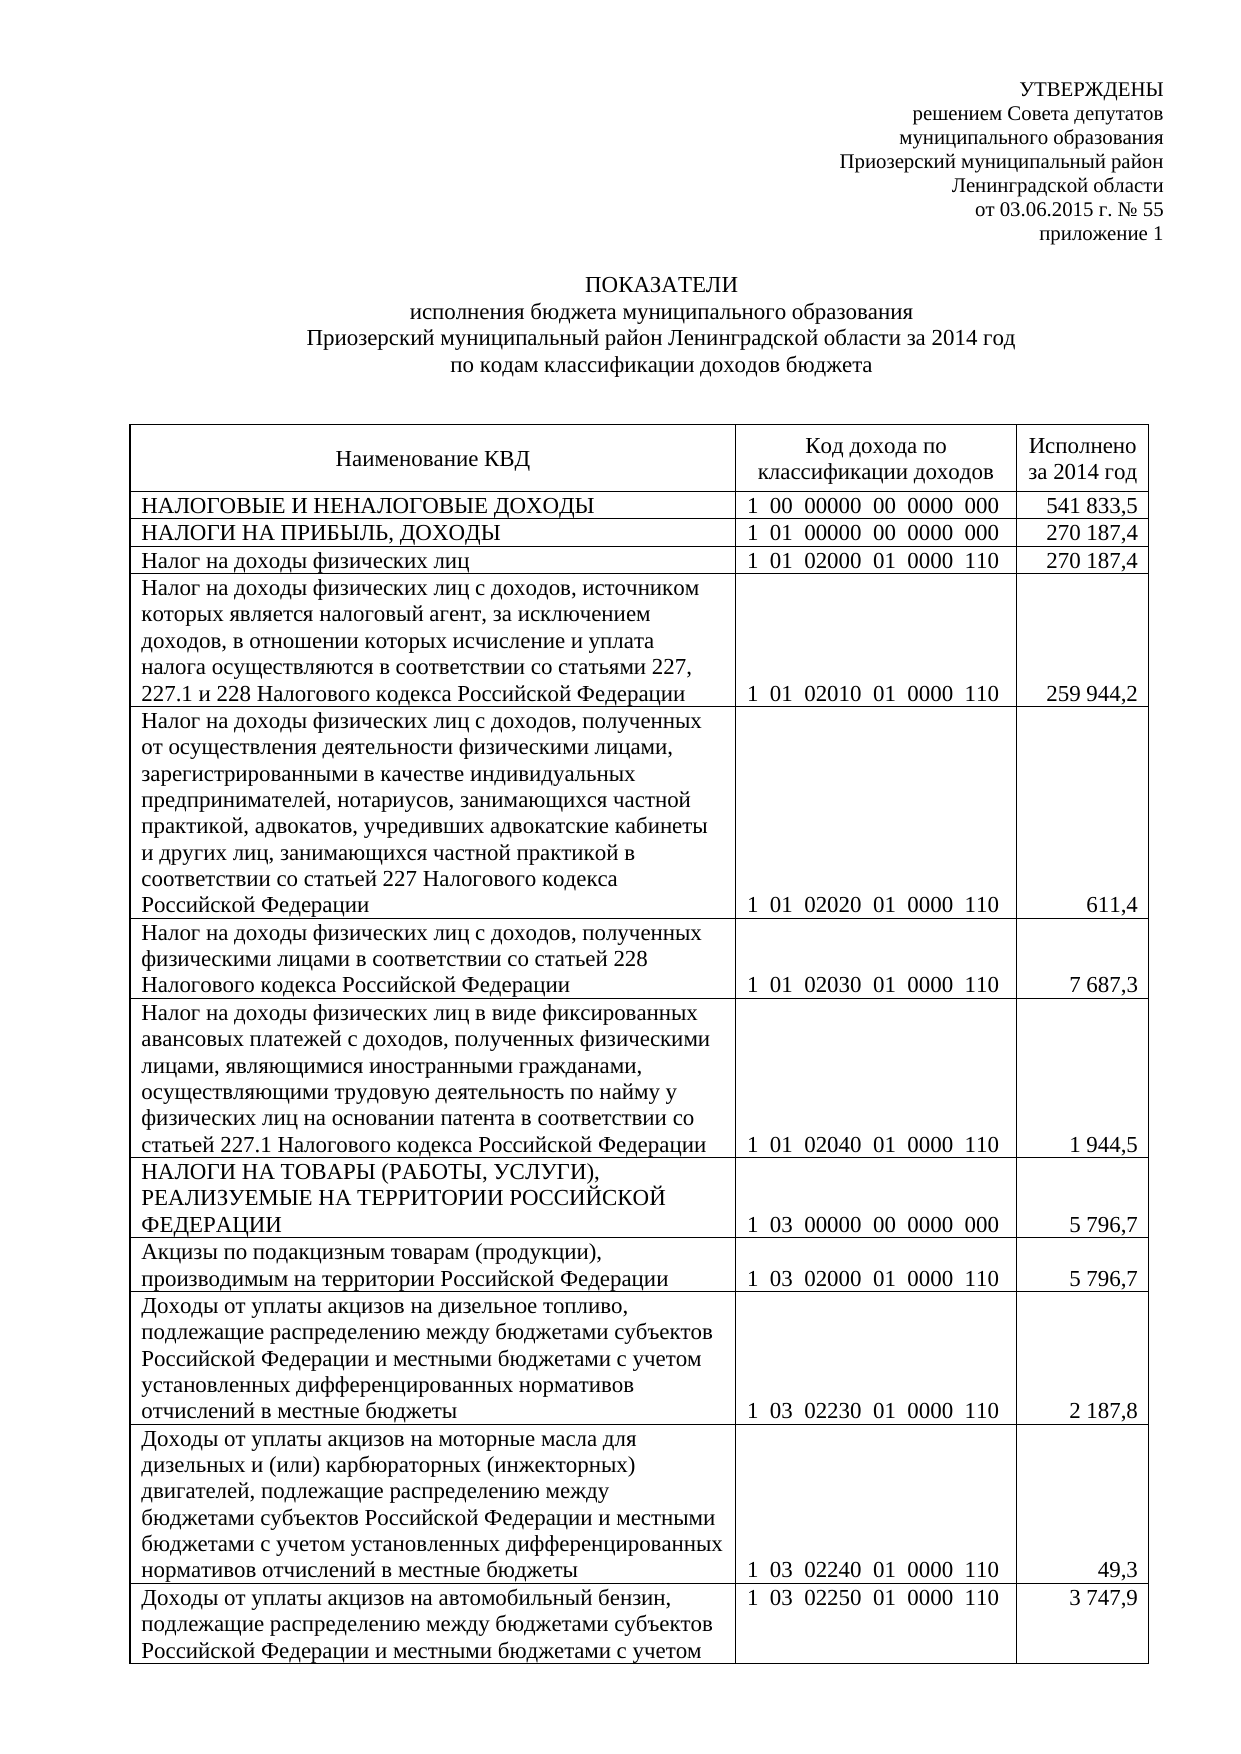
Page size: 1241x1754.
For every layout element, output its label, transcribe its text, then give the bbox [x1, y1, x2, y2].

table_cell 49,3 [1017, 1425, 1148, 1583]
text решением Совета депутатов [159, 101, 1163, 125]
text приложение 1 [159, 221, 1163, 245]
table_cell 1 03 02240 01 0000 110 [736, 1425, 1016, 1583]
table_cell НАЛОГИ НА ПРИБЫЛЬ, ДОХОДЫ [131, 519, 735, 546]
text Приозерский муниципальный район Ленинградской области за 2014 год [159, 324, 1163, 351]
table_cell 1 03 02000 01 0000 110 [736, 1238, 1016, 1291]
text муниципального образования [159, 125, 1163, 149]
table_cell 270 187,4 [1017, 547, 1148, 573]
text ПОКАЗАТЕЛИ [159, 272, 1163, 298]
table_cell 2 187,8 [1017, 1292, 1148, 1424]
table_cell 1 01 02040 01 0000 110 [736, 999, 1016, 1157]
table_cell 1 944,5 [1017, 999, 1148, 1157]
table_cell 1 01 02000 01 0000 110 [736, 547, 1016, 573]
table_cell 1 01 02020 01 0000 110 [736, 707, 1016, 918]
table_cell 3 747,9 [1017, 1584, 1148, 1663]
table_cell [131, 1584, 735, 1663]
text исполнения бюджета муниципального образования [159, 298, 1163, 324]
table_cell НАЛОГОВЫЕ И НЕНАЛОГОВЫЕ ДОХОДЫ [131, 492, 735, 518]
table_cell 1 00 00000 00 0000 000 [736, 492, 1016, 518]
table_cell Доходы от уплаты акцизов на дизельное топливо, подлежащие распределению между бюджетами субъектов Российской Федерации и местными бюджетами с учетом установленных дифференцированных нормативов отчислений в местные бюджеты [131, 1292, 735, 1424]
table_cell Налог на доходы физических лиц с доходов, полученных от осуществления деятельности физическими лицами, зарегистрированными в качестве индивидуальных предпринимателей, нотариусов, занимающихся частной практикой, адвокатов, учредивших адвокатские кабинеты и других лиц, занимающихся частной практикой в соответствии со статьей 227 Налогового кодекса Российской Федерации [131, 707, 735, 918]
table_cell 1 01 00000 00 0000 000 [736, 519, 1016, 546]
table_cell Налог на доходы физических лиц с доходов, источником которых является налоговый агент, за исключением доходов, в отношении которых исчисление и уплата налога осуществляются в соответствии со статьями 227, 227.1 и 228 Налогового кодекса Российской Федерации [131, 574, 735, 706]
table_cell 259 944,2 [1017, 574, 1148, 706]
table_cell Налог на доходы физических лиц [131, 547, 735, 573]
table_cell 1 03 02230 01 0000 110 [736, 1292, 1016, 1424]
text Ленинградской области [159, 173, 1163, 197]
table_cell 5 796,7 [1017, 1158, 1148, 1237]
table_cell 1 01 02030 01 0000 110 [736, 919, 1016, 998]
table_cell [736, 1584, 1016, 1663]
text Приозерский муниципальный район [159, 149, 1163, 173]
table_cell 1 01 02010 01 0000 110 [736, 574, 1016, 706]
table_cell 5 796,7 [1017, 1238, 1148, 1291]
table_header Код дохода по классификации доходов [736, 425, 1016, 491]
table_cell Акцизы по подакцизным товарам (продукции), производимым на территории Российской Федерации [131, 1238, 735, 1291]
table_header Исполнено за 2014 год [1017, 425, 1148, 491]
table_cell 270 187,4 [1017, 519, 1148, 546]
table_cell Налог на доходы физических лиц в виде фиксированных авансовых платежей с доходов, полученных физическими лицами, являющимися иностранными гражданами, осуществляющими трудовую деятельность по найму у физических лиц на основании патента в соответствии со статьей 227.1 Налогового кодекса Российской Федерации [131, 999, 735, 1157]
table_cell 611,4 [1017, 707, 1148, 918]
text по кодам классификации доходов бюджета [159, 351, 1163, 377]
table_cell 7 687,3 [1017, 919, 1148, 998]
table_cell 1 03 00000 00 0000 000 [736, 1158, 1016, 1237]
text от 03.06.2015 г. № 55 [159, 197, 1163, 221]
table_cell Доходы от уплаты акцизов на моторные масла для дизельных и (или) карбюраторных (инжекторных) двигателей, подлежащие распределению между бюджетами субъектов Российской Федерации и местными бюджетами с учетом установленных дифференцированных нормативов отчислений в местные бюджеты [131, 1425, 735, 1583]
table_cell Налог на доходы физических лиц с доходов, полученных физическими лицами в соответствии со статьей 228 Налогового кодекса Российской Федерации [131, 919, 735, 998]
table_cell 541 833,5 [1017, 492, 1148, 518]
text УТВЕРЖДЕНЫ [159, 77, 1163, 101]
table_header Наименование КВД [131, 425, 735, 491]
table_cell НАЛОГИ НА ТОВАРЫ (РАБОТЫ, УСЛУГИ), РЕАЛИЗУЕМЫЕ НА ТЕРРИТОРИИ РОССИЙСКОЙ ФЕДЕРАЦИИ [131, 1158, 735, 1237]
